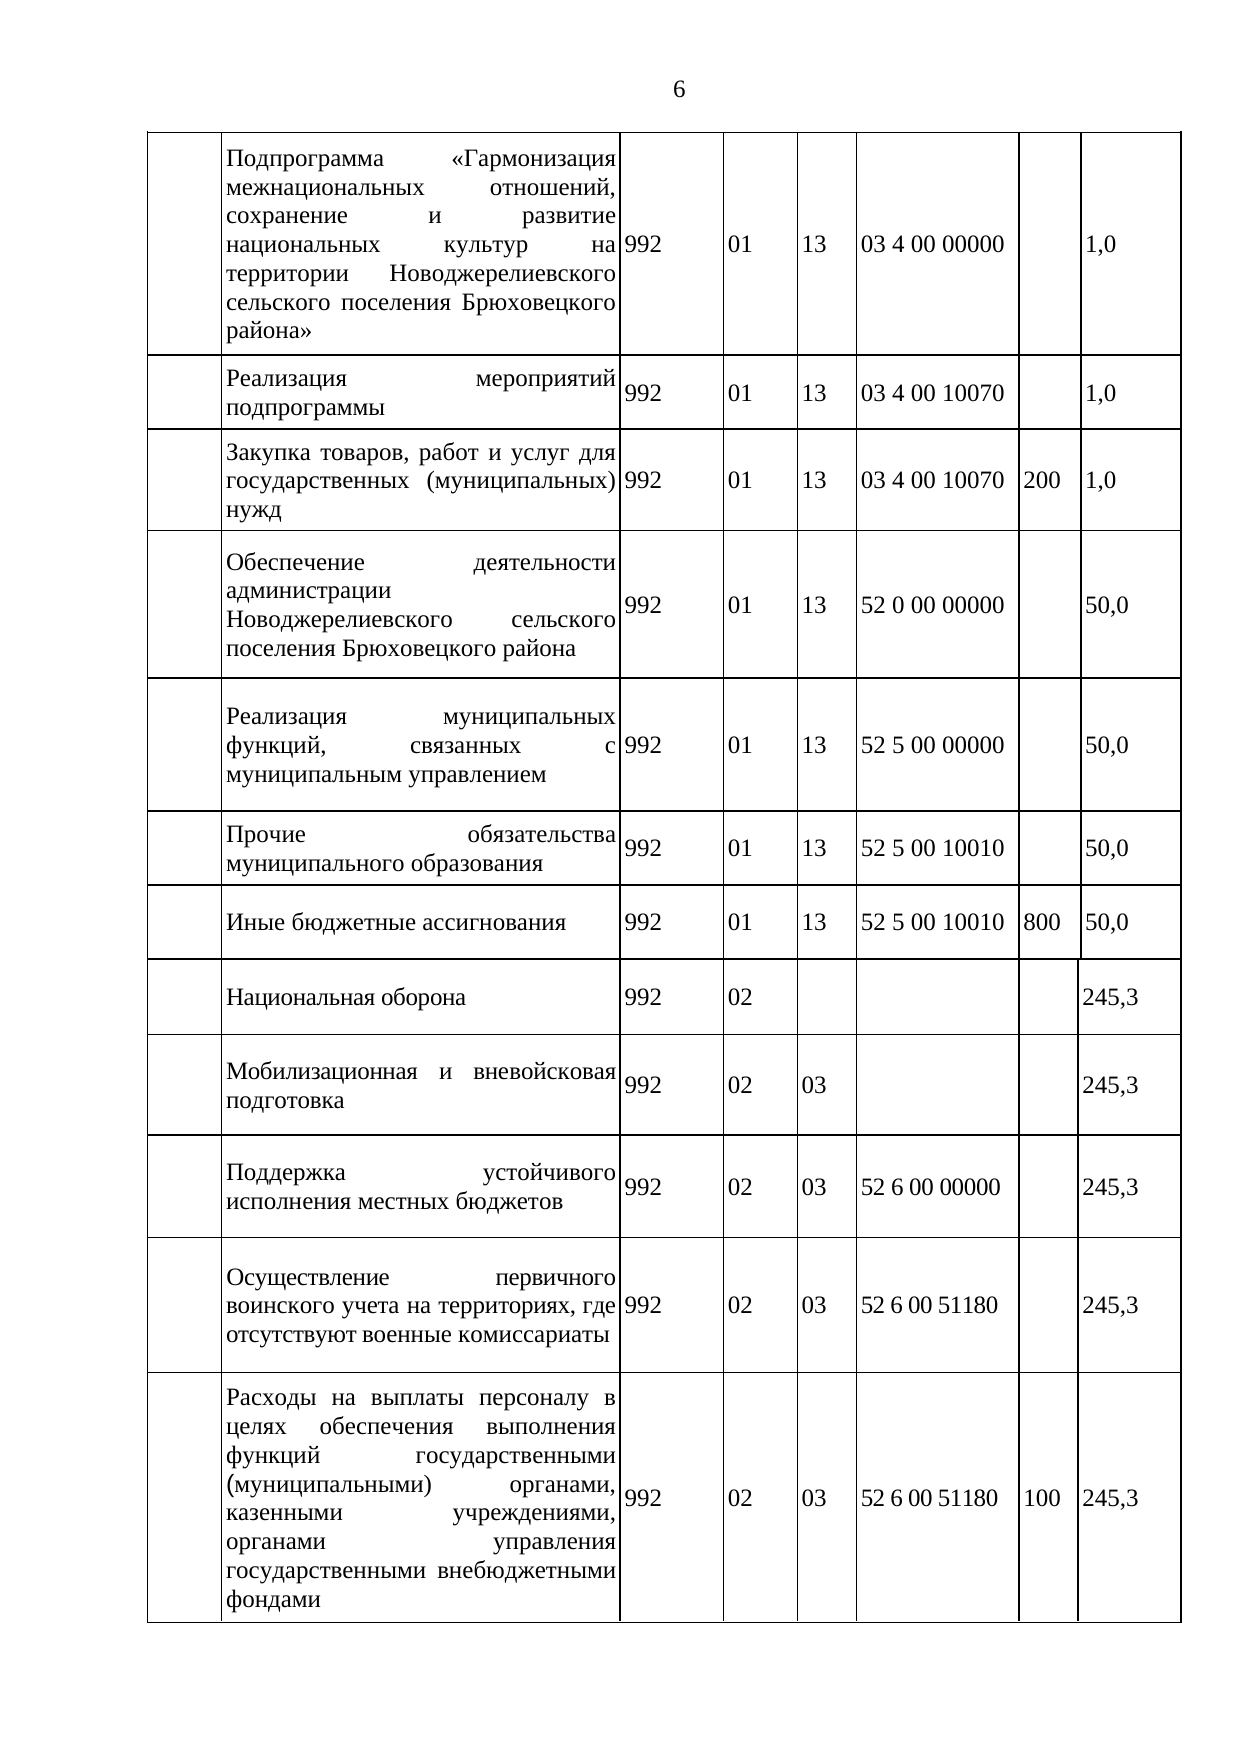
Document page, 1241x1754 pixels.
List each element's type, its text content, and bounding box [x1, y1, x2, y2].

table_cell 992 [621, 430, 723, 530]
table_cell 01 [724, 886, 797, 958]
table_cell 100 [1020, 1373, 1077, 1621]
table_cell [148, 812, 221, 884]
table_cell 50,0 [1082, 531, 1180, 677]
table_cell 03 [798, 1238, 856, 1372]
table_cell [1020, 356, 1080, 428]
table_cell 52 6 00 00000 [857, 1136, 1018, 1236]
table_cell Подпрограмма «Гармонизация межнациональных отношений, сохранение и развитие национальных культур на территории Новоджерелиевского сельского поселения Брюховецкого района» [222, 133, 619, 354]
table_cell 13 [798, 679, 856, 810]
table_cell 03 4 00 10070 [857, 356, 1018, 428]
table_cell 992 [621, 960, 723, 1033]
table_cell [1020, 1238, 1077, 1372]
table_cell Закупка товаров, работ и услуг для государственных (муниципальных) нужд [222, 430, 619, 530]
table_cell 02 [724, 1136, 797, 1236]
table_cell 200 [1020, 430, 1080, 530]
table_cell [148, 1238, 221, 1372]
table_cell [148, 679, 221, 810]
table_cell 52 6 00 51180 [857, 1373, 1018, 1621]
table_cell Обеспечение деятельности администрации Новоджерелиевского сельского поселения Брюховецкого района [222, 531, 619, 677]
table_cell [148, 133, 221, 354]
table_cell 13 [798, 133, 856, 354]
table_cell [1020, 1136, 1077, 1236]
table_cell 52 5 00 10010 [857, 812, 1018, 884]
table_cell [1020, 531, 1080, 677]
table_cell 01 [724, 812, 797, 884]
table_cell 245,3 [1079, 1373, 1180, 1621]
table_cell 992 [621, 679, 723, 810]
table_cell 245,3 [1079, 1238, 1180, 1372]
table_cell 01 [724, 430, 797, 530]
table_cell Поддержка устойчивого исполнения местных бюджетов [222, 1136, 619, 1236]
table_cell 800 [1020, 886, 1080, 958]
table_cell 992 [621, 133, 723, 354]
table_cell 245,3 [1079, 960, 1180, 1033]
table_cell [1020, 133, 1080, 354]
table_cell 1,0 [1082, 356, 1180, 428]
table_cell 52 6 00 51180 [857, 1238, 1018, 1372]
table_cell Реализация мероприятий подпрограммы [222, 356, 619, 428]
table_cell 992 [621, 1373, 723, 1621]
table_cell [857, 960, 1018, 1033]
table_cell [148, 1373, 221, 1621]
table_cell 13 [798, 430, 856, 530]
table_cell 50,0 [1082, 886, 1180, 958]
table_cell 03 [798, 1373, 856, 1621]
table_cell 01 [724, 133, 797, 354]
table_cell 245,3 [1079, 1035, 1180, 1134]
table_cell [148, 356, 221, 428]
table_cell 50,0 [1082, 679, 1180, 810]
table_cell 1,0 [1082, 430, 1180, 530]
table_cell [857, 1035, 1018, 1134]
table_cell 992 [621, 886, 723, 958]
table_cell [148, 1035, 221, 1134]
table_cell 03 4 00 00000 [857, 133, 1018, 354]
table_cell 992 [621, 1238, 723, 1372]
table_cell [1020, 812, 1080, 884]
table_cell Реализация муниципальных функций, связанных с муниципальным управлением [222, 679, 619, 810]
table_cell 02 [724, 960, 797, 1033]
table_cell 03 [798, 1136, 856, 1236]
table_cell 52 5 00 10010 [857, 886, 1018, 958]
table_cell 01 [724, 679, 797, 810]
table_cell [798, 960, 856, 1033]
table_cell 1,0 [1082, 133, 1180, 354]
table_cell [1020, 1035, 1077, 1134]
table_cell 02 [724, 1035, 797, 1134]
table_cell 02 [724, 1238, 797, 1372]
table_cell Прочие обязательства муниципального образования [222, 812, 619, 884]
table_cell 01 [724, 356, 797, 428]
table_cell Расходы на выплаты персоналу в целях обеспечения выполнения функций государственными (муниципальными) органами, казенными учреждениями, органами управления государственными внебюджетными фондами [222, 1373, 619, 1621]
table_cell 992 [621, 356, 723, 428]
table_cell 13 [798, 812, 856, 884]
table_cell 01 [724, 531, 797, 677]
table_cell 52 0 00 00000 [857, 531, 1018, 677]
table_cell [148, 1136, 221, 1236]
table_cell Осуществление первичного воинского учета на территориях, где отсутствуют военные комиссариаты [222, 1238, 619, 1372]
table_cell 992 [621, 812, 723, 884]
table_cell 02 [724, 1373, 797, 1621]
table_cell Национальная оборона [222, 960, 619, 1033]
table_cell [1020, 679, 1080, 810]
table_cell 03 4 00 10070 [857, 430, 1018, 530]
table_cell 52 5 00 00000 [857, 679, 1018, 810]
table_cell [1020, 960, 1077, 1033]
table_cell [148, 430, 221, 530]
table_cell [148, 886, 221, 958]
table_cell 13 [798, 356, 856, 428]
table_cell [148, 531, 221, 677]
table_cell 50,0 [1082, 812, 1180, 884]
table_cell [148, 960, 221, 1033]
table_cell 13 [798, 886, 856, 958]
table_cell 992 [621, 531, 723, 677]
table_cell 03 [798, 1035, 856, 1134]
table_cell 13 [798, 531, 856, 677]
table_cell 245,3 [1079, 1136, 1180, 1236]
table_cell Иные бюджетные ассигнования [222, 886, 619, 958]
table_cell 992 [621, 1136, 723, 1236]
table_cell Мобилизационная и вневойсковая подготовка [222, 1035, 619, 1134]
table_cell 992 [621, 1035, 723, 1134]
